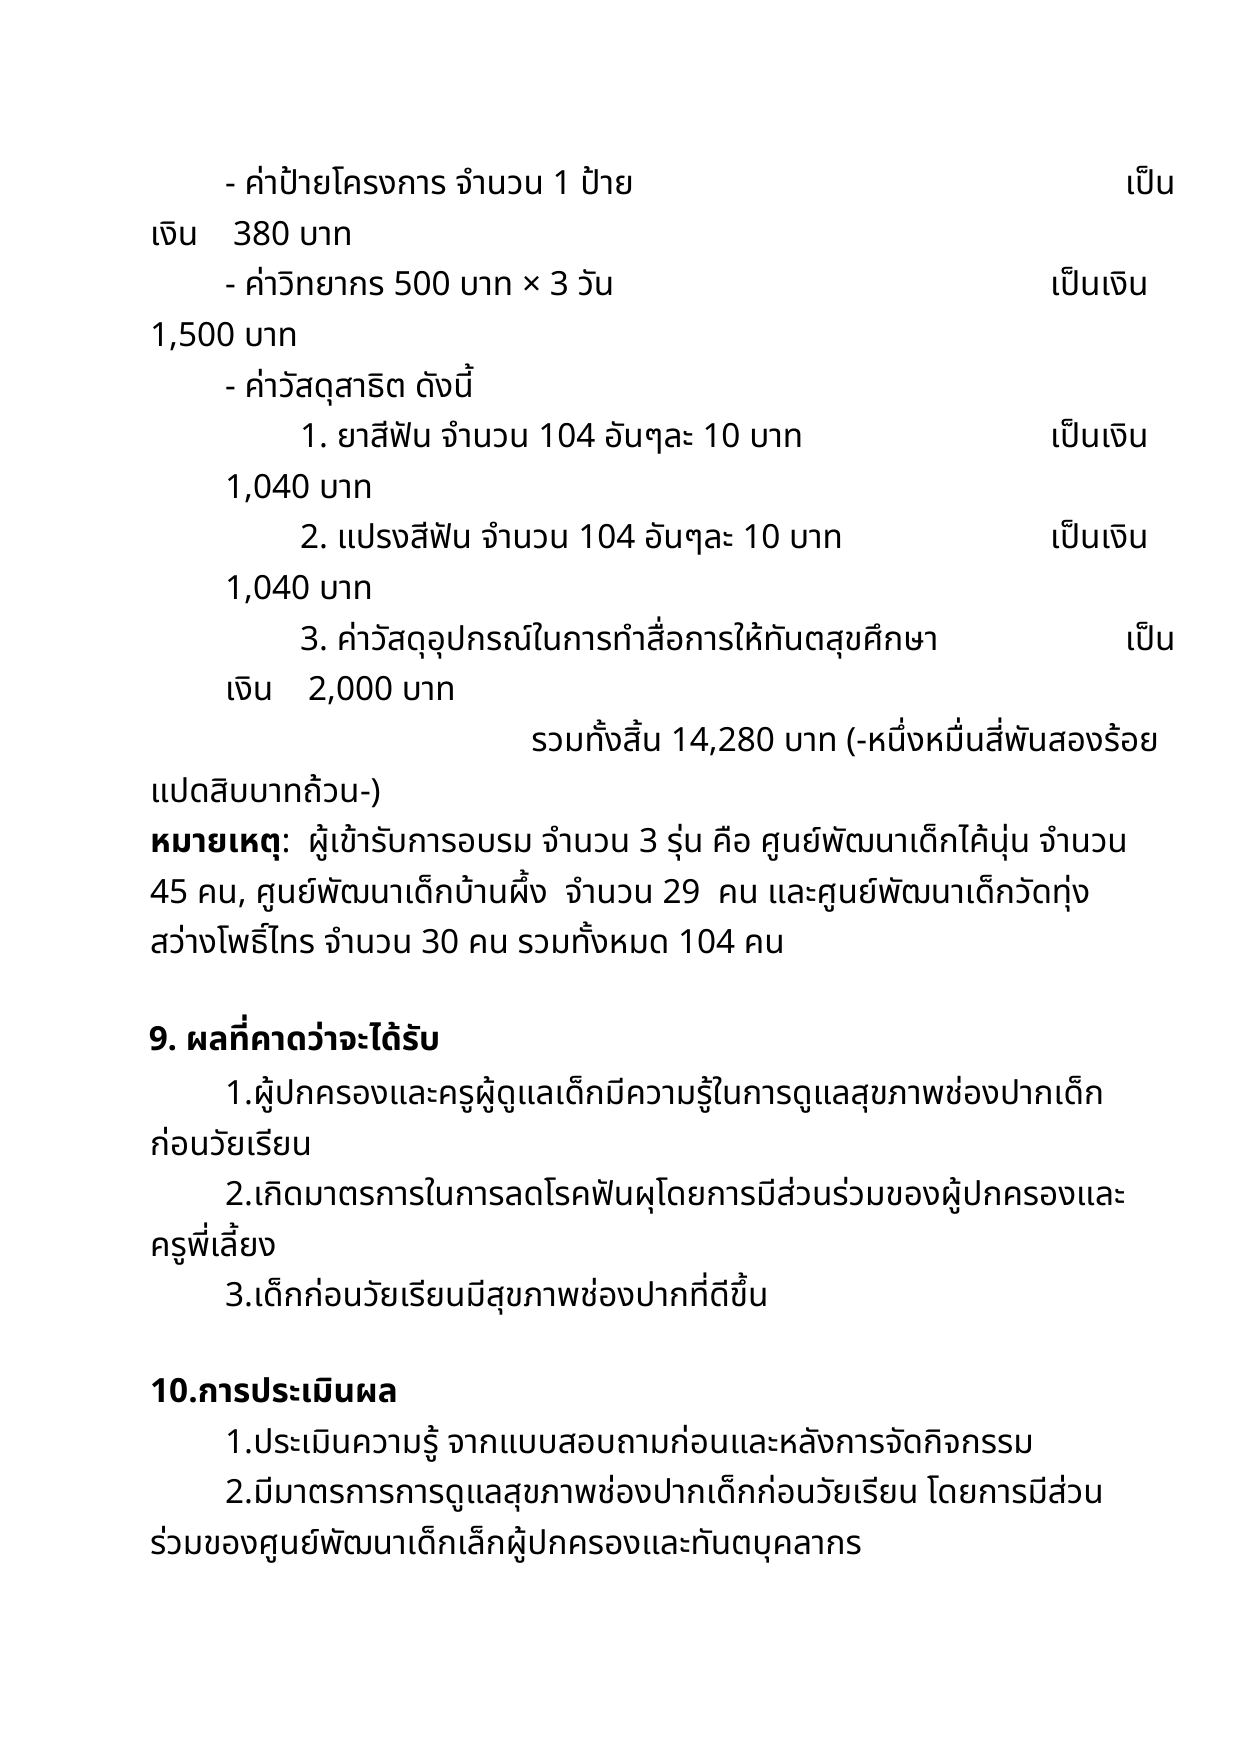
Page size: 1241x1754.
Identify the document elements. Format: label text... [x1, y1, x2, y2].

text 3. ค่าวัสดุอุปกรณ์ในการทำสื่อการให้ทันตสุขศึกษา เป็นเงิน 2,000 บาท [225, 614, 1179, 716]
text - ค่าป้ายโครงการ จำนวน 1 ป้าย เป็นเงิน 380 บาท [150, 159, 1179, 260]
text - ค่าวิทยากร 500 บาท × 3 วัน เป็นเงิน 1,500 บาท [150, 260, 1179, 361]
text 2.มีมาตรการการดูแลสุขภาพช่องปากเด็กก่อนวัยเรียน โดยการมีส่วนร่วมของศูนย์พัฒนาเด็กเล็กผู้ปกครองและทันตบุคลากร [150, 1468, 1152, 1569]
text 1.ประเมินความรู้ จากแบบสอบถามก่อนและหลังการจัดกิจกรรม [150, 1418, 1152, 1468]
text 1. ยาสีฟัน จำนวน 104 อันๆละ 10 บาท เป็นเงิน 1,040 บาท [225, 412, 1179, 513]
text 2.เกิดมาตรการในการลดโรคฟันผุโดยการมีส่วนร่วมของผู้ปกครองและครูพี่เลี้ยง [150, 1170, 1152, 1271]
text - ค่าวัสดุสาธิต ดังนี้ [150, 361, 1179, 412]
text รวมทั้งสิ้น 14,280 บาท (-หนึ่งหมื่นสี่พันสองร้อยแปดสิบบาทถ้วน-) [150, 716, 1179, 817]
text 10.การประเมินผล [150, 1367, 1152, 1418]
text หมายเหตุ: ผู้เข้ารับการอบรม จำนวน 3 รุ่น คือ ศูนย์พัฒนาเด็กไค้นุ่น จำนวน 45 คน, ศูนย์พัฒนาเด็กบ้านผึ้ง จำนวน 29 คน และศูนย์พัฒนาเด็กวัดทุ่งสว่างโพธิ์ไทร จำนวน 30 คน รวมทั้งหมด 104 คน [150, 817, 1152, 969]
text 2. แปรงสีฟัน จำนวน 104 อันๆละ 10 บาท เป็นเงิน 1,040 บาท [225, 513, 1179, 614]
text 3.เด็กก่อนวัยเรียนมีสุขภาพช่องปากที่ดีขึ้น [150, 1271, 1152, 1322]
subtitle 9. ผลที่คาดว่าจะได้รับ [148, 1014, 1152, 1065]
text 1.ผู้ปกครองและครูผู้ดูแลเด็กมีความรู้ในการดูแลสุขภาพช่องปากเด็กก่อนวัยเรียน [150, 1069, 1152, 1170]
